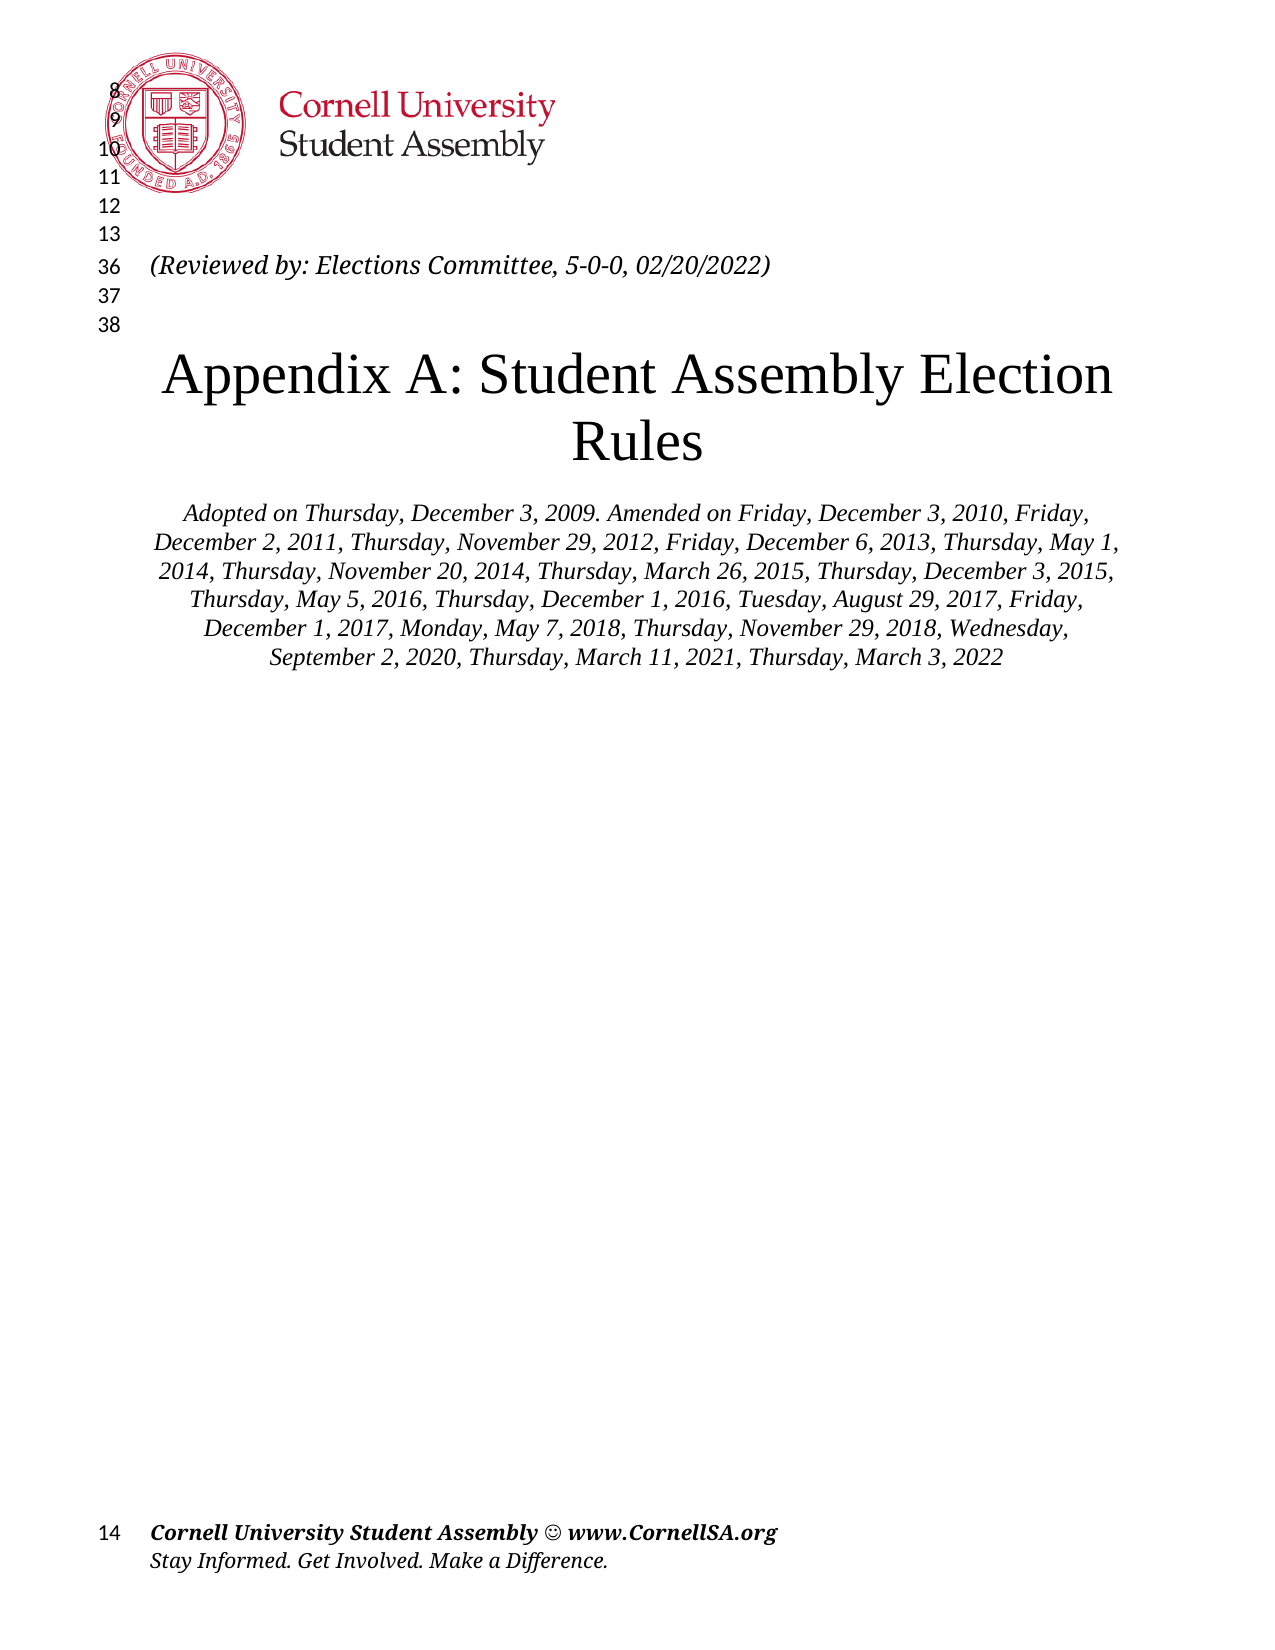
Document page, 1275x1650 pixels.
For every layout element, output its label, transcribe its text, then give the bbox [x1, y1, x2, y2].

text Appendix A: Student Assembly Election Rules [150, 339, 1125, 473]
text Adopted on Thursday, December 3, 2009. Amended on Friday, December 3, 2010, Friday, December 2, 2011, Thursday, November 29, 2012, Friday, December 6, 2013, Thursday, May 1, 2014, Thursday, November 20, 2014, Thursday, March 26, 2015, Thursday, December 3, 2015, Thursday, May 5, 2016, Thursday, December 1, 2016, Tuesday, August 29, 2017, Friday, December 1, 2017, Monday, May 7, 2018, Thursday, November 29, 2018, Wednesday, September 2, 2020, Thursday, March 11, 2021, Thursday, March 3, 2022 [150, 498, 1125, 671]
text (Reviewed by: Elections Committee, 5-0-0, 02/20/2022) [150, 247, 1125, 282]
